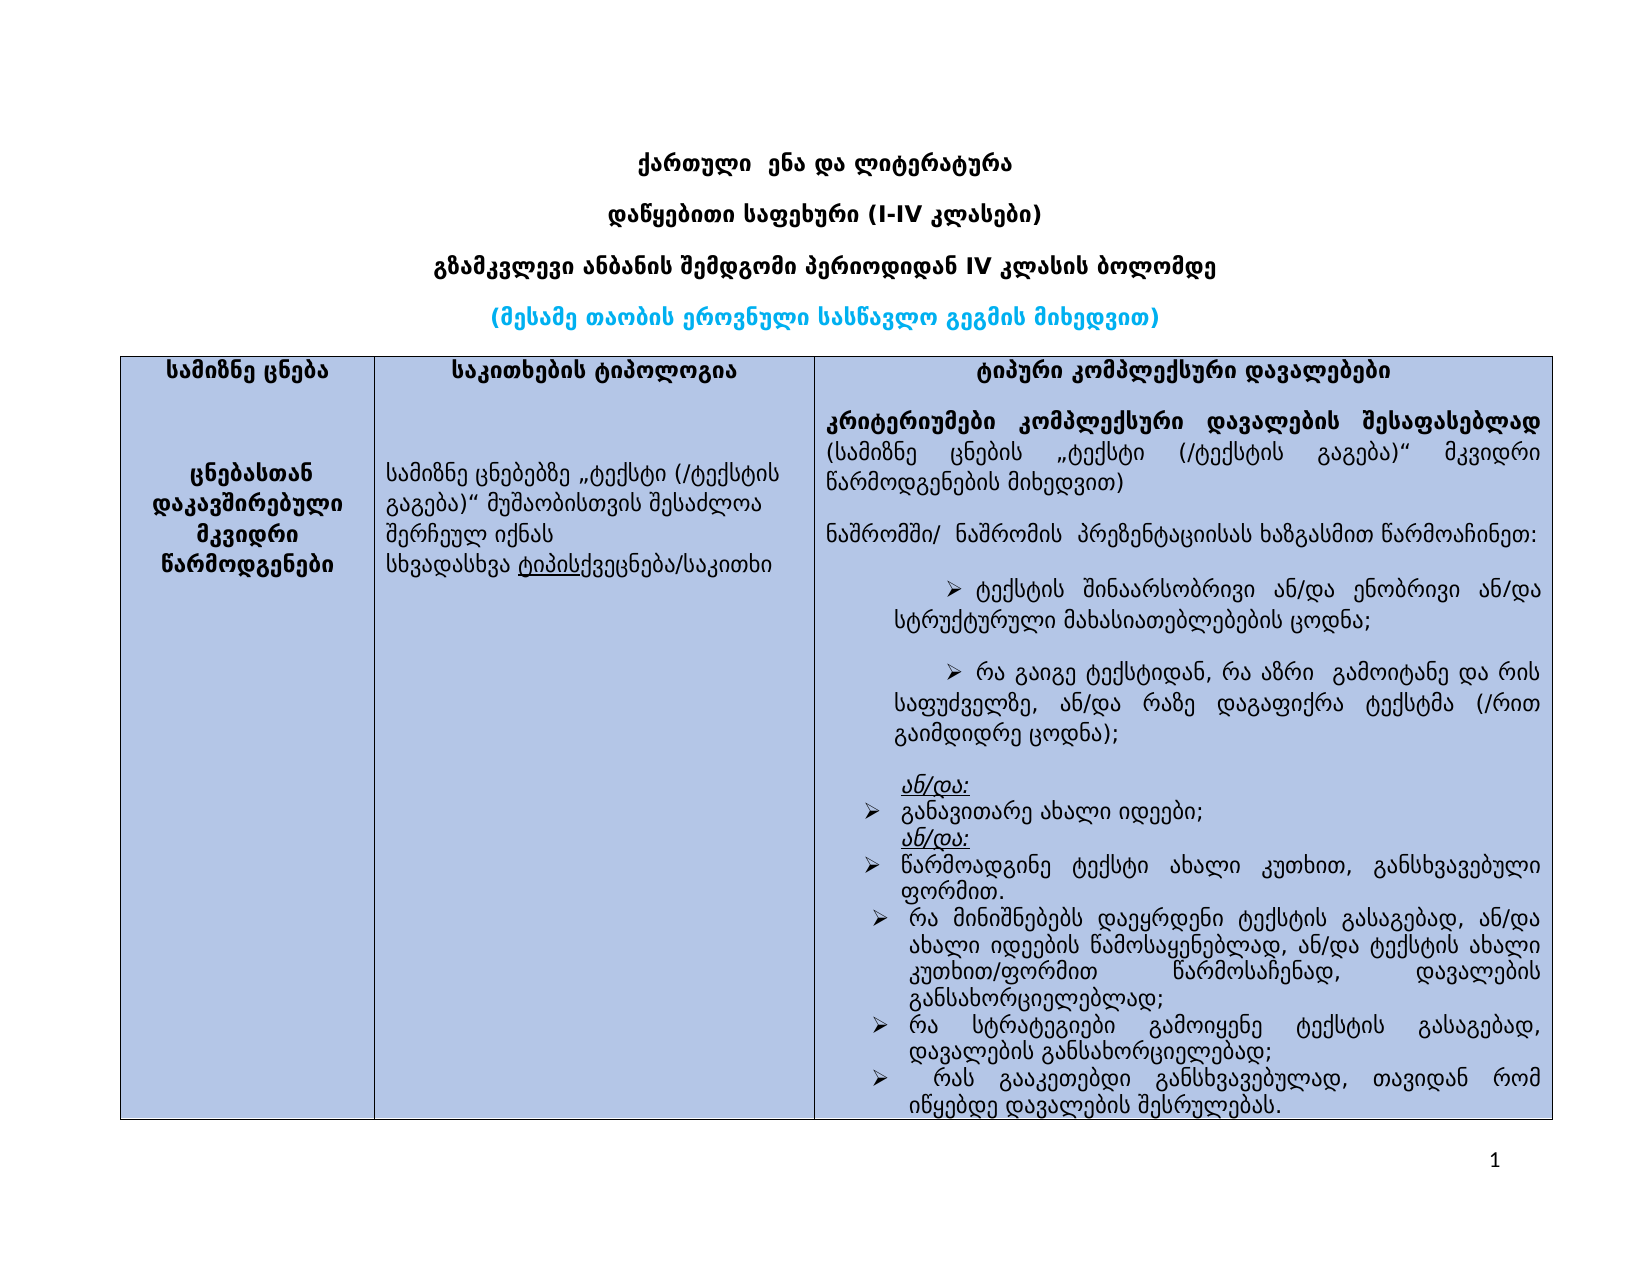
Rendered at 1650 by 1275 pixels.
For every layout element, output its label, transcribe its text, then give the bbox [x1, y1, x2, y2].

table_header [375, 357, 814, 1118]
text გზამკვლევი ანბანის შემდგომი პერიოდიდან IV კლასის ბოლომდე [150, 253, 1500, 279]
text ქართული ენა და ლიტერატურა [150, 150, 1500, 177]
text (მესამე თაობის ეროვნული სასწავლო გეგმის მიხედვით) [150, 304, 1500, 331]
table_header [815, 357, 1552, 1118]
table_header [121, 357, 374, 1118]
text დაწყებითი საფეხური (I-IV კლასები) [150, 201, 1500, 228]
